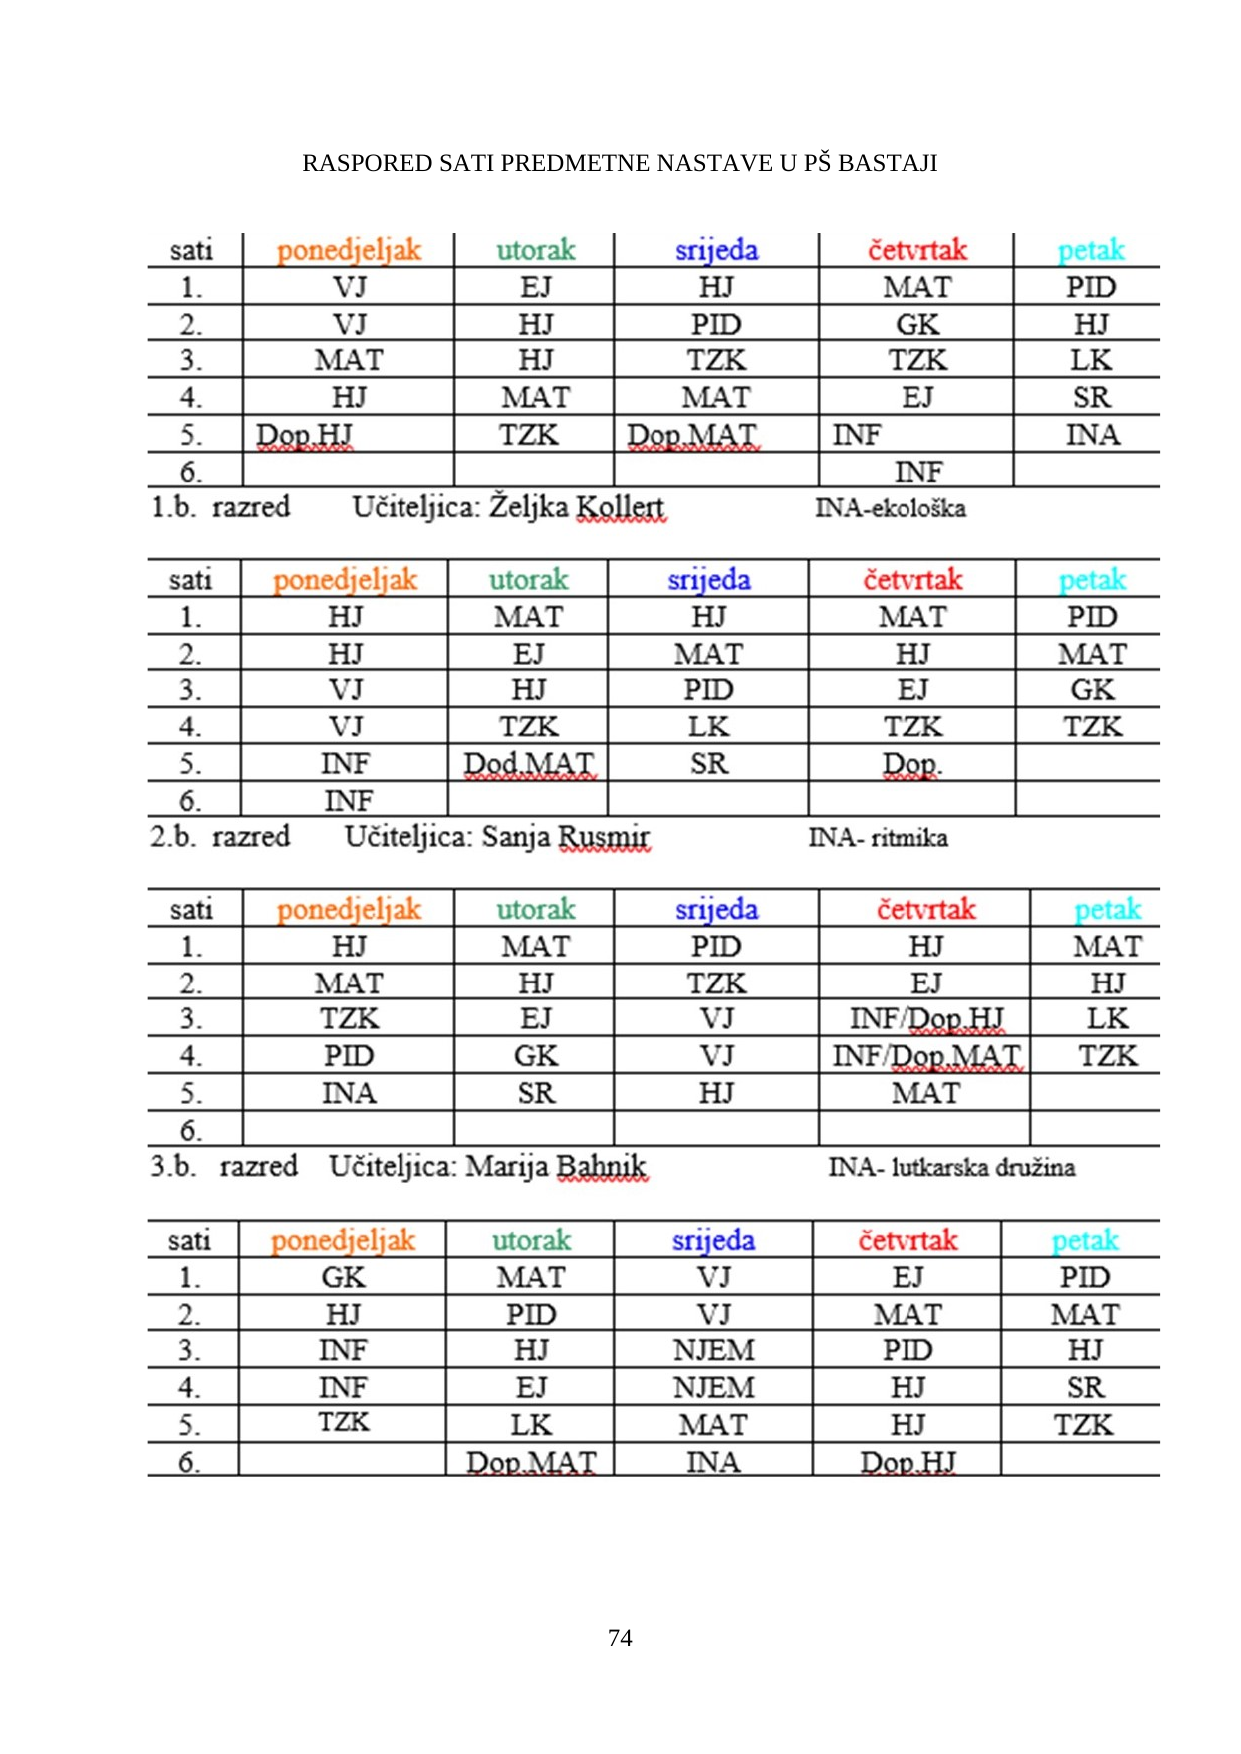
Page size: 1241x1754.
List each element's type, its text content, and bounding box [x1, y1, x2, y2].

picture [147, 233, 1161, 1483]
text RASPORED SATI PREDMETNE NASTAVE U PŠ BASTAJI [148, 148, 1093, 176]
